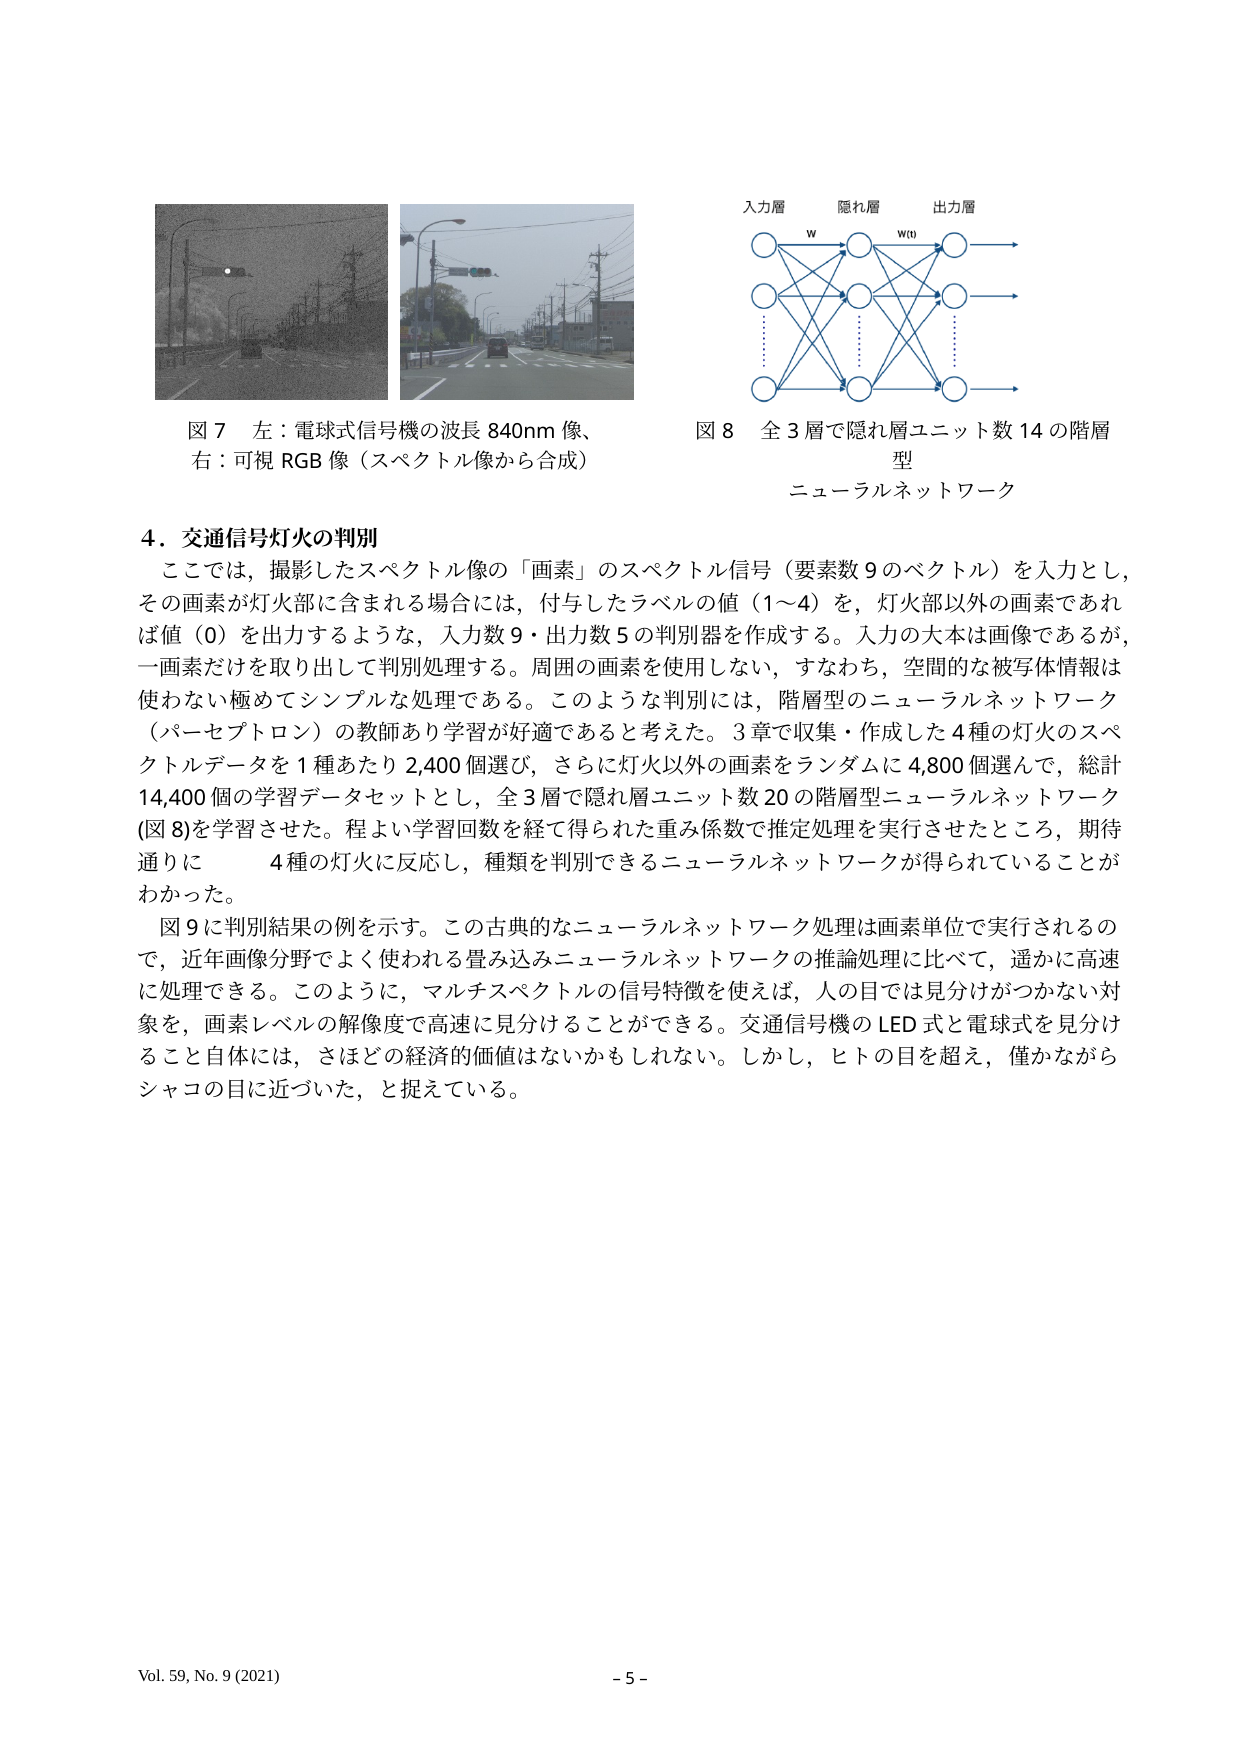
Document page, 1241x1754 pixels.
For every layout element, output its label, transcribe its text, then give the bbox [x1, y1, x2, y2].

text 図9に判別結果の例を示す。この古典的なニューラルネットワーク処理は画素単位で実行されるので，近年画像分野でよく使われる畳み込みニューラルネットワークの推論処理に比べて，遥かに高速に処理できる。このように，マルチスペクトルの信号特徴を使えば，人の目では見分けがつかない対象を，画素レベルの解像度で高速に見分けることができる。交通信号機のLED式と電球式を見分けること自体には，さほどの経済的価値はないかもしれない。しかし，ヒトの目を超え，僅かながらシャコの目に近づいた，と捉えている。 [138, 909, 1122, 1104]
text ここでは，撮影したスペクトル像の「画素」のスペクトル信号（要素数9のベクトル）を入力とし，その画素が灯火部に含まれる場合には，付与したラベルの値（1～4）を，灯火部以外の画素であれば値（0）を出力するような，入力数9・出力数5の判別器を作成する。入力の大本は画像であるが，一画素だけを取り出して判別処理する。周囲の画素を使用しない，すなわち，空間的な被写体情報は使わない極めてシンプルな処理である。このような判別には，階層型のニューラルネットワーク（パーセプトロン）の教師あり学習が好適であると考えた。３章で収集・作成した4種の灯火のスペクトルデータを1種あたり2,400個選び，さらに灯火以外の画素をランダムに4,800個選んで，総計14,400個の学習データセットとし，全3層で隠れ層ユニット数20の階層型ニューラルネットワーク(図8)を学習させた。程よい学習回数を経て得られた重み係数で推定処理を実行させたところ，期待通りに 4種の灯火に反応し，種類を判別できるニューラルネットワークが得られていることがわかった。 [138, 553, 1122, 909]
text ４．交通信号灯火の判別 [138, 521, 1122, 553]
picture [718, 185, 1046, 413]
picture [400, 204, 634, 400]
picture [155, 204, 388, 400]
